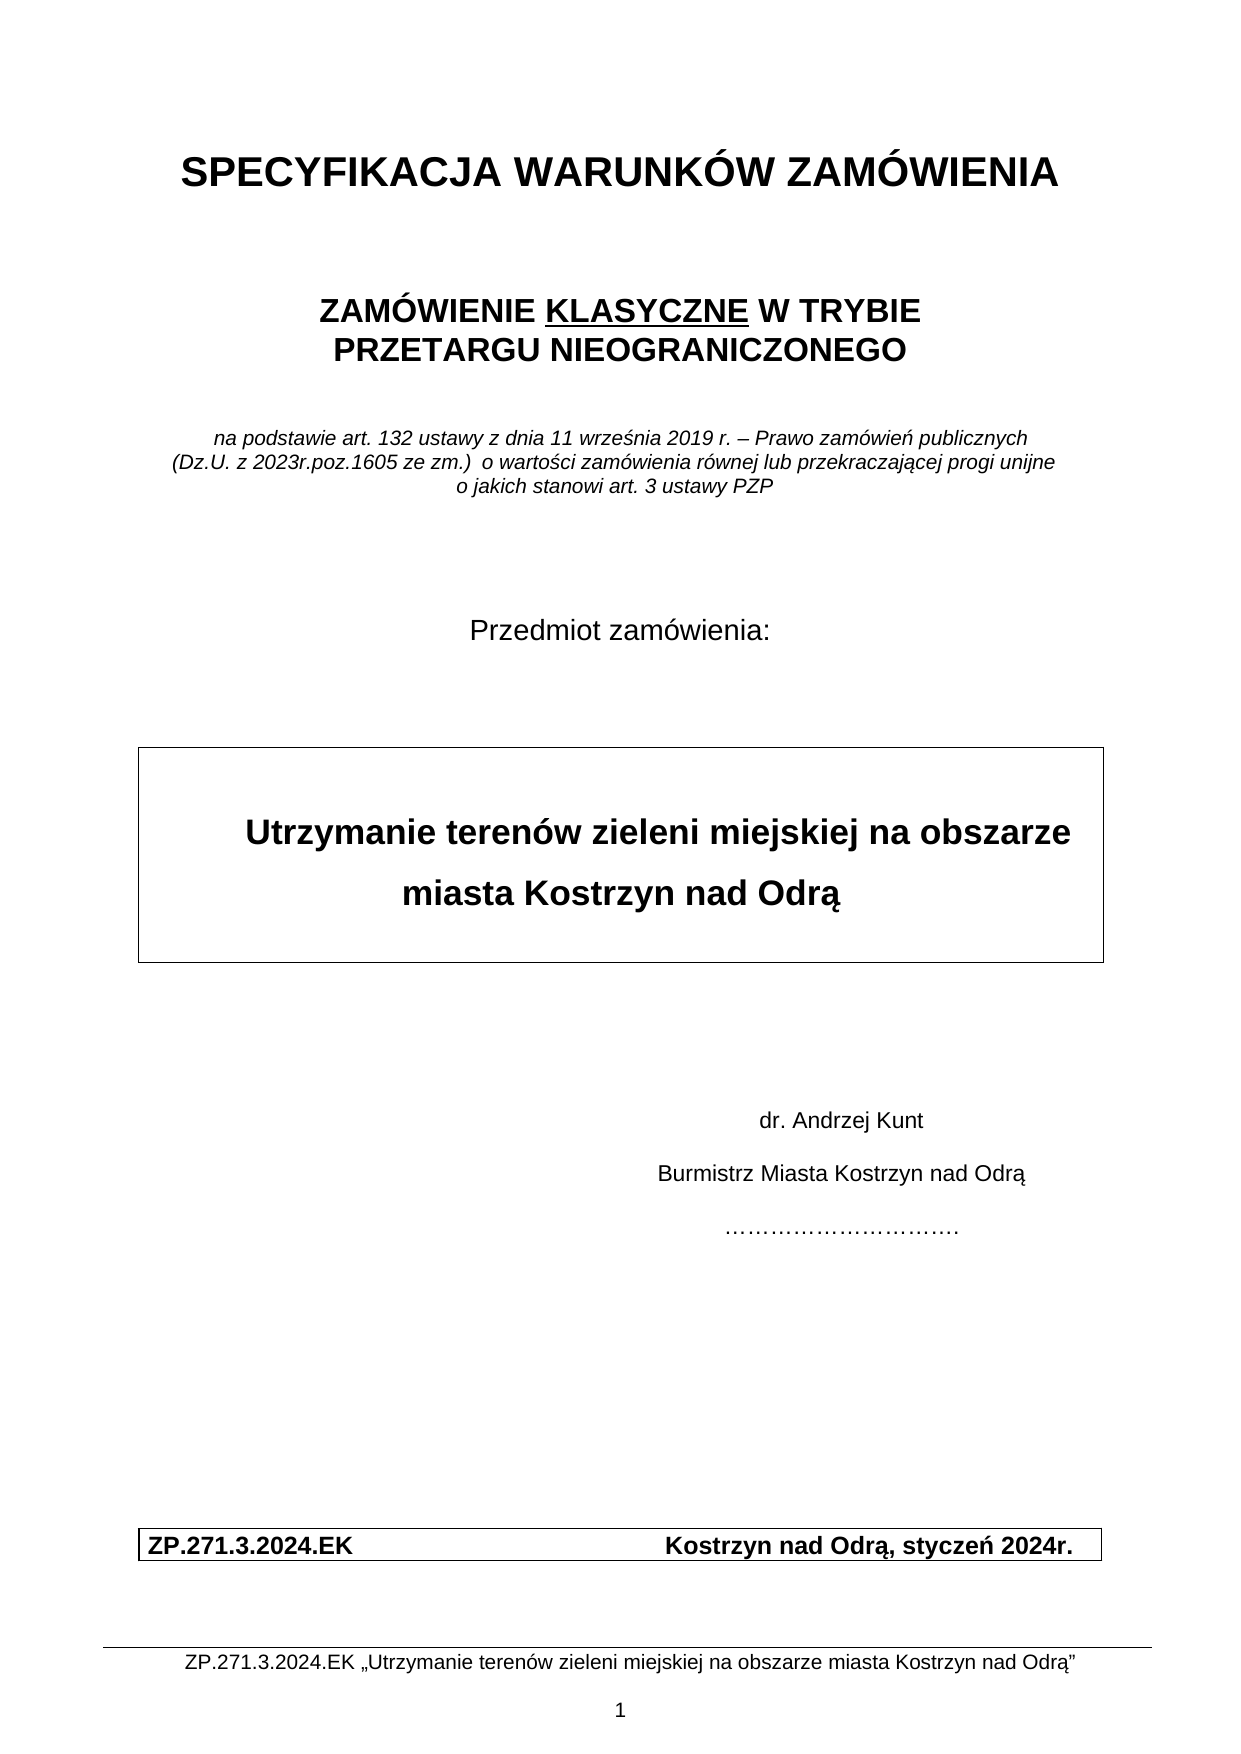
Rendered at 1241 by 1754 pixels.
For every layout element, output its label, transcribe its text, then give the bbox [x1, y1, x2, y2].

subtitle ZAMÓWIENIE KLASYCZNE W TRYBIE [148, 291, 1092, 330]
subtitle PRZETARGU NIEOGRANICZONEGO [148, 330, 1092, 368]
text SPECYFIKACJA WARUNKÓW ZAMÓWIENIA [148, 148, 1092, 196]
text na podstawie art. 132 ustawy z dnia 11 września 2019 r. – Prawo zamówień publicznych (Dz.U. z 2023r.poz.1605 ze zm.) o wartości zamówienia równej lub przekraczającej progi unijne o jakich stanowi art. 3 ustawy PZP [133, 426, 1097, 498]
text ZP.271.3.2024.EK Kostrzyn nad Odrą, styczeń 2024r. [140, 1529, 1101, 1560]
text …………………………. [590, 1213, 1092, 1239]
text dr. Andrzej Kunt [590, 1107, 1092, 1134]
text Burmistrz Miasta Kostrzyn nad Odrą [590, 1160, 1092, 1187]
text Utrzymanie terenów zieleni miejskiej na obszarze miasta Kostrzyn nad Odrą [139, 808, 1103, 913]
text Przedmiot zamówienia: [148, 613, 1092, 646]
